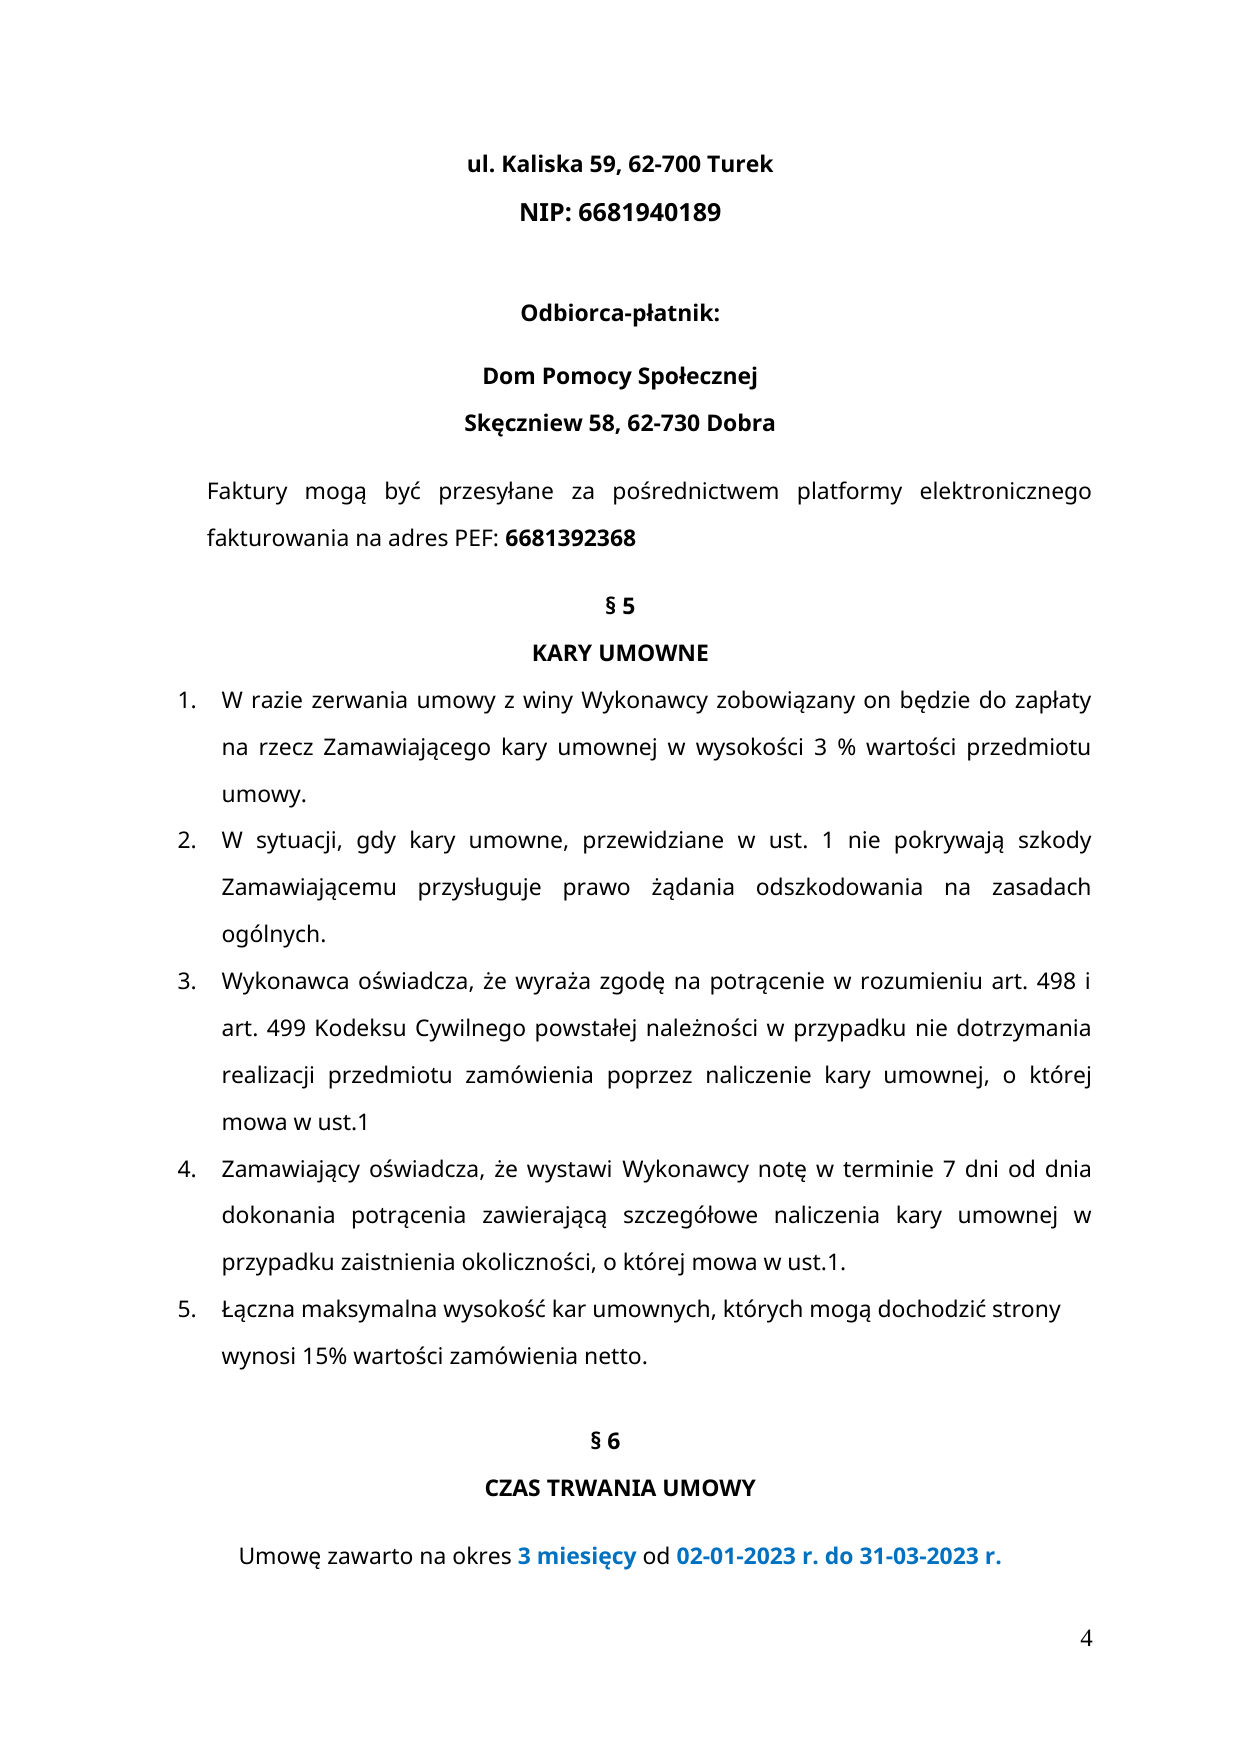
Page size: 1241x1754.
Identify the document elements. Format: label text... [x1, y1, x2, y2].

list W razie zerwania umowy z winy Wykonawcy zobowiązany on będzie do zapłaty na rzecz Zamawiającego kary umownej w wysokości 3 % wartości przedmiotu umowy. [177, 684, 1093, 809]
list Łączna maksymalna wysokość kar umownych, których mogą dochodzić strony wynosi 15% wartości zamówienia netto. [177, 1293, 1093, 1371]
text § 5 [148, 590, 1093, 621]
text CZAS TRWANIA UMOWY [148, 1472, 1093, 1503]
text Dom Pomocy Społecznej [148, 360, 1093, 391]
list W sytuacji, gdy kary umowne, przewidziane w ust. 1 nie pokrywają szkody Zamawiającemu przysługuje prawo żądania odszkodowania na zasadach ogólnych. [177, 824, 1093, 949]
text ul. Kaliska 59, 62-700 Turek [148, 148, 1093, 179]
list Zamawiający oświadcza, że wystawi Wykonawcy notę w terminie 7 dni od dnia dokonania potrącenia zawierającą szczegółowe naliczenia kary umownej w przypadku zaistnienia okoliczności, o której mowa w ust.1. [177, 1153, 1093, 1278]
text § 6 [554, 1425, 1093, 1456]
text NIP: 6681940189 [148, 194, 1093, 228]
text Umowę zawarto na okres 3 miesięcy od 02-01-2023 r. do 31-03-2023 r. [148, 1540, 1093, 1571]
list Odbiorca-płatnik: [148, 297, 1093, 328]
list Wykonawca oświadcza, że wyraża zgodę na potrącenie w rozumieniu art. 498 i art. 499 Kodeksu Cywilnego powstałej należności w przypadku nie dotrzymania realizacji przedmiotu zamówienia poprzez naliczenie kary umownej, o której mowa w ust.1 [177, 965, 1093, 1137]
text KARY UMOWNE [148, 637, 1093, 668]
text Faktury mogą być przesyłane za pośrednictwem platformy elektronicznego fakturowania na adres PEF: 6681392368 [207, 475, 1093, 553]
text Skęczniew 58, 62-730 Dobra [148, 407, 1093, 438]
